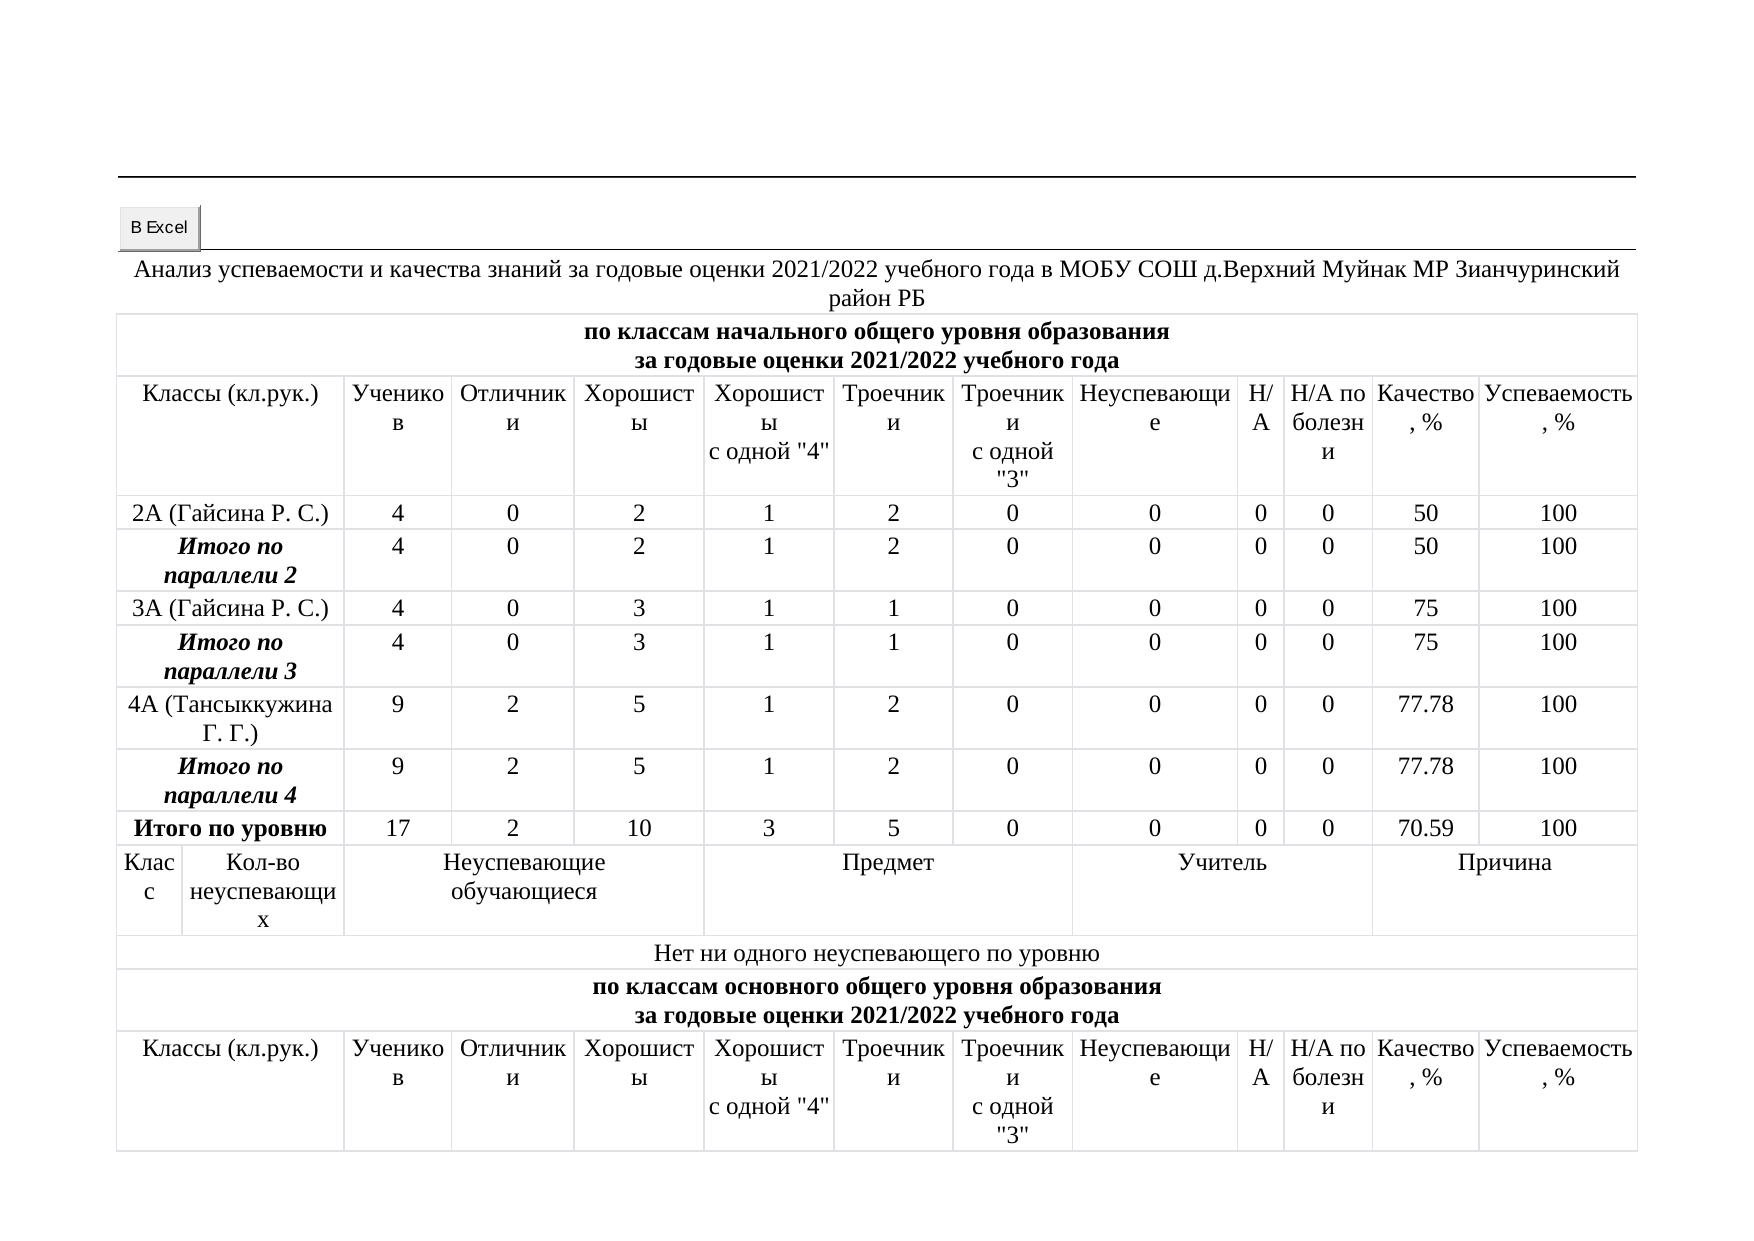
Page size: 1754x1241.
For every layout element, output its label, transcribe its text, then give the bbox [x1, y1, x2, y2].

table_cell 17 [345, 812, 451, 844]
table_cell 0 [452, 496, 573, 528]
table_cell 0 [1073, 812, 1237, 844]
table_cell 1 [705, 750, 833, 810]
table_cell 4 [345, 530, 451, 590]
table_cell Нет ни одного неуспевающего по уровню [117, 936, 1637, 968]
table_cell 100 [1480, 626, 1637, 686]
table_cell Предмет [705, 846, 1072, 935]
table_cell 0 [1285, 688, 1372, 748]
table_cell 1 [835, 626, 952, 686]
table_cell 5 [835, 812, 952, 844]
table_cell 77.78 [1373, 750, 1478, 810]
table_cell Учеников [345, 1032, 451, 1150]
table_cell 2 [835, 750, 952, 810]
table_cell Отличники [452, 377, 573, 495]
table_cell 2А (Гайсина Р. С.) [117, 496, 343, 528]
table_cell 0 [1285, 530, 1372, 590]
table_cell 0 [1238, 750, 1283, 810]
table_cell Кол-во неуспевающих [183, 846, 343, 935]
table_cell 3 [575, 626, 703, 686]
table_cell Хорошисты с одной "4" [705, 1032, 833, 1150]
table_cell Н/A по болезни [1285, 1032, 1372, 1150]
table_cell 5 [575, 688, 703, 748]
table_cell 0 [1073, 592, 1237, 624]
table_cell Учеников [345, 377, 451, 495]
table_cell 0 [1238, 592, 1283, 624]
table_cell 2 [835, 530, 952, 590]
table_cell 50 [1373, 530, 1478, 590]
table_cell Учитель [1073, 846, 1372, 935]
table_cell 0 [954, 530, 1072, 590]
table_cell 0 [1238, 626, 1283, 686]
table_cell 0 [1285, 750, 1372, 810]
table_cell Неуспевающие обучающиеся [345, 846, 703, 935]
table_cell Классы (кл.рук.) [117, 377, 343, 495]
table_cell 5 [575, 750, 703, 810]
table_cell по классам основного общего уровня образования за годовые оценки 2021/2022 учебного года [117, 970, 1637, 1030]
table_cell Успеваемость, % [1480, 377, 1637, 495]
table_cell Троечники [835, 1032, 952, 1150]
table_cell 1 [705, 592, 833, 624]
table_cell 4 [345, 496, 451, 528]
table_cell 10 [575, 812, 703, 844]
table_cell Отличники [452, 1032, 573, 1150]
table_cell 100 [1480, 750, 1637, 810]
table_cell 75 [1373, 626, 1478, 686]
table_cell 0 [1073, 688, 1237, 748]
table_cell 9 [345, 688, 451, 748]
table_cell 0 [954, 812, 1072, 844]
table_cell Класс [117, 846, 181, 935]
table_cell по классам начального общего уровня образования за годовые оценки 2021/2022 учебного года [117, 315, 1637, 375]
table_cell Итого по уровню [117, 812, 343, 844]
table_cell 0 [1285, 812, 1372, 844]
table_cell Причина [1373, 846, 1637, 935]
table_cell 0 [1238, 812, 1283, 844]
table_cell 0 [1285, 626, 1372, 686]
table_cell 2 [575, 496, 703, 528]
table_cell 0 [452, 592, 573, 624]
table_cell Неуспевающие [1073, 377, 1237, 495]
table_cell Итого по параллели 2 [117, 530, 343, 590]
table_cell 9 [345, 750, 451, 810]
table_cell 2 [452, 750, 573, 810]
table_cell 0 [452, 530, 573, 590]
table_cell 75 [1373, 592, 1478, 624]
table_cell Хорошисты [575, 1032, 703, 1150]
table_cell 3 [705, 812, 833, 844]
table_cell 0 [1073, 530, 1237, 590]
table_cell Хорошисты [575, 377, 703, 495]
table_cell 100 [1480, 496, 1637, 528]
table_cell 1 [705, 496, 833, 528]
table_cell 77.78 [1373, 688, 1478, 748]
table_cell Качество, % [1373, 1032, 1478, 1150]
table_cell Н/A [1238, 377, 1283, 495]
table_cell Троечники [835, 377, 952, 495]
table_cell 0 [954, 688, 1072, 748]
table_cell 4 [345, 626, 451, 686]
table_cell 3 [575, 592, 703, 624]
table_cell Качество, % [1373, 377, 1478, 495]
table_cell Троечники с одной "3" [954, 377, 1072, 495]
table_cell 100 [1480, 812, 1637, 844]
table_cell 2 [452, 688, 573, 748]
table_cell 0 [954, 750, 1072, 810]
table_cell 0 [1285, 592, 1372, 624]
table_cell 0 [954, 626, 1072, 686]
table_cell Неуспевающие [1073, 1032, 1237, 1150]
table_cell 0 [1073, 626, 1237, 686]
table_cell Классы (кл.рук.) [117, 1032, 343, 1150]
table_cell 1 [705, 530, 833, 590]
table_cell 0 [954, 592, 1072, 624]
table_cell 100 [1480, 688, 1637, 748]
table_cell 0 [1238, 688, 1283, 748]
table_cell Успеваемость, % [1480, 1032, 1637, 1150]
table_cell 0 [954, 496, 1072, 528]
table_cell 2 [835, 688, 952, 748]
table_cell 1 [835, 592, 952, 624]
table_cell 1 [705, 626, 833, 686]
table_cell 0 [1073, 496, 1237, 528]
table_cell 2 [835, 496, 952, 528]
table_cell 3А (Гайсина Р. С.) [117, 592, 343, 624]
table_cell 0 [1238, 530, 1283, 590]
table_cell Н/A [1238, 1032, 1283, 1150]
table_header Анализ успеваемости и качества знаний за годовые оценки 2021/2022 учебного года в МОБУ СОШ д.Верхний Муйнак МР Зианчуринский район РБ [117, 252, 1637, 313]
table_cell 100 [1480, 530, 1637, 590]
table_cell 4А (Тансыккужина Г. Г.) [117, 688, 343, 748]
table_cell 50 [1373, 496, 1478, 528]
table_cell Итого по параллели 3 [117, 626, 343, 686]
table_cell 70.59 [1373, 812, 1478, 844]
table_cell 0 [1238, 496, 1283, 528]
table_cell 0 [1073, 750, 1237, 810]
table_cell Итого по параллели 4 [117, 750, 343, 810]
table_cell Хорошисты с одной "4" [705, 377, 833, 495]
table_cell 1 [705, 688, 833, 748]
table_cell 100 [1480, 592, 1637, 624]
table_cell Троечники с одной "3" [954, 1032, 1072, 1150]
table_cell 2 [575, 530, 703, 590]
table_cell 0 [1285, 496, 1372, 528]
table_cell 0 [452, 626, 573, 686]
table_cell 4 [345, 592, 451, 624]
table_cell Н/A по болезни [1285, 377, 1372, 495]
table_cell 2 [452, 812, 573, 844]
